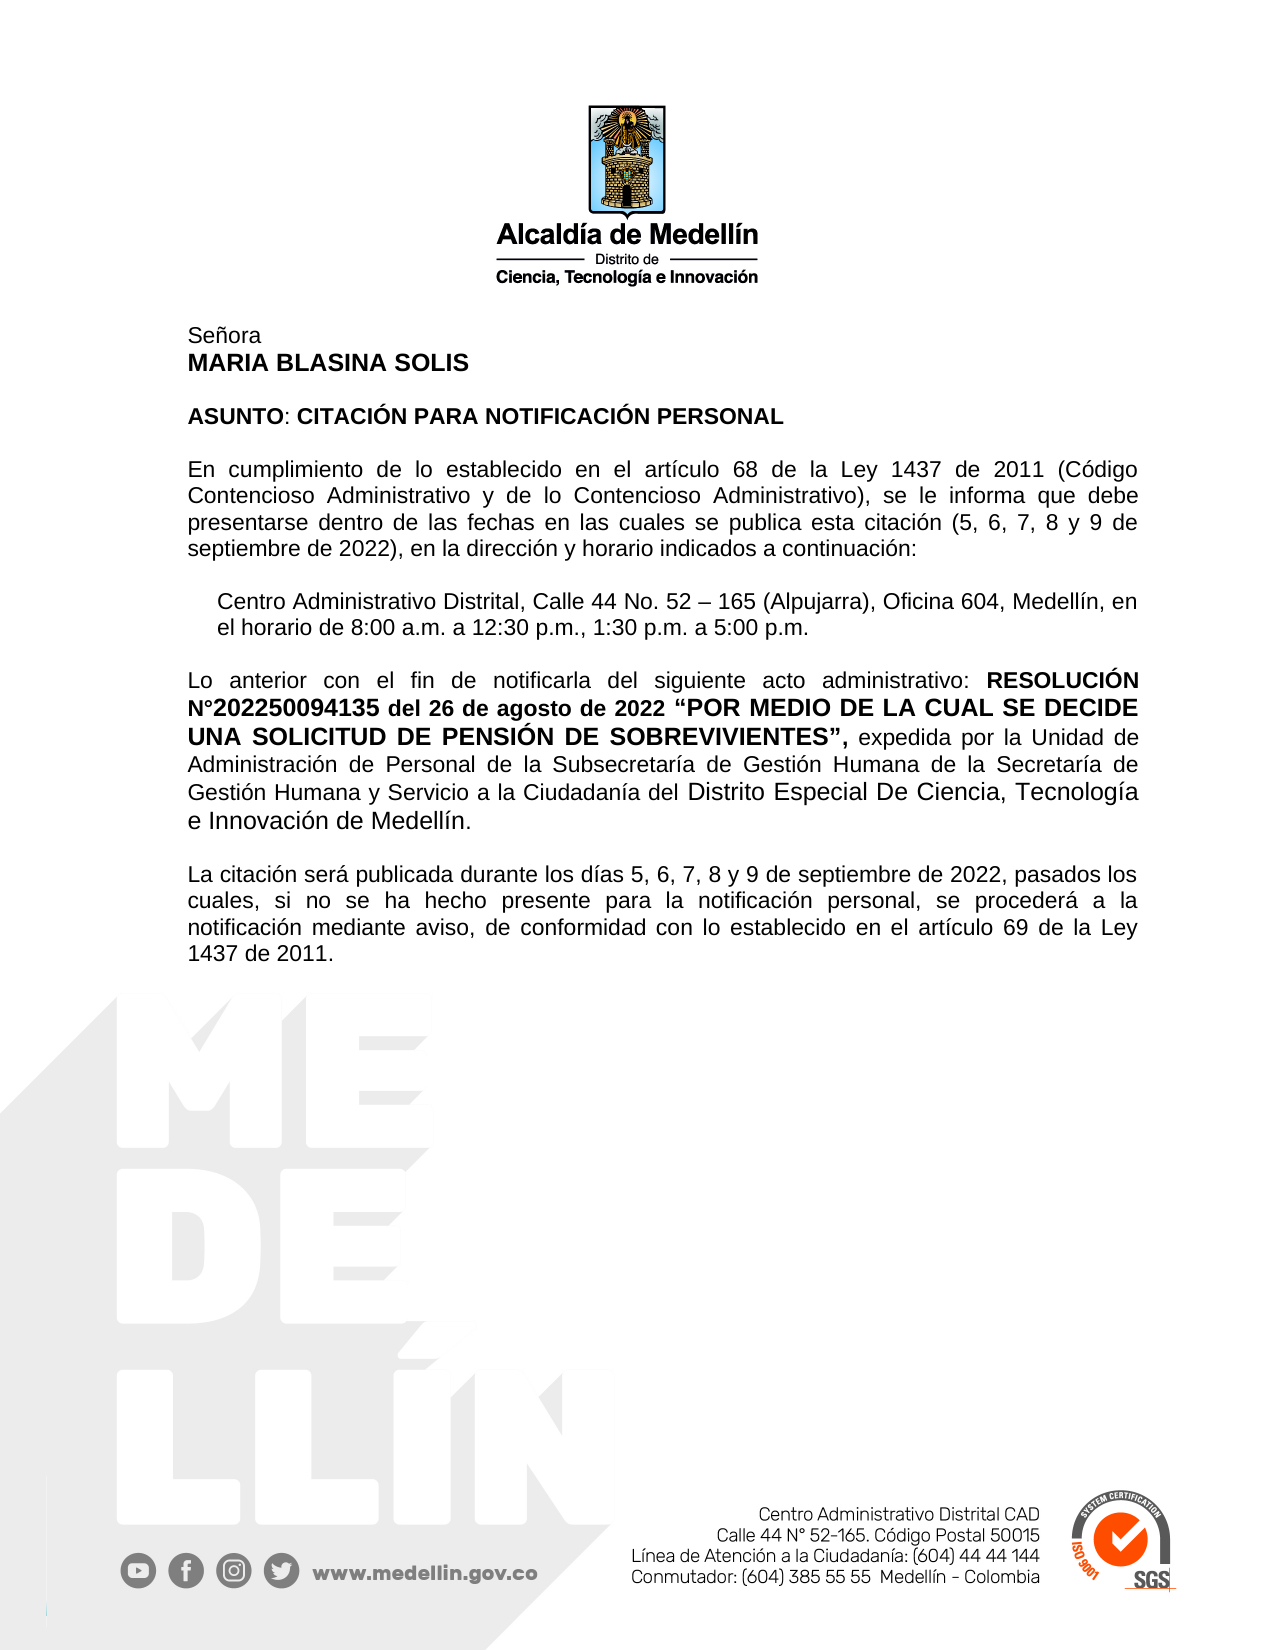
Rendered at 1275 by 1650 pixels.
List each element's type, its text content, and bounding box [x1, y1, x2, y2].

text Centro Administrativo Distrital, Calle 44 No. 52 – 165 (Alpujarra), Oficina 604, Medellín, en el horario de 8:00 a.m. a 12:30 p.m., 1:30 p.m. a 5:00 p.m. [217, 588, 1139, 640]
text MARIA BLASINA SOLIS [187, 348, 1139, 377]
text ASUNTO: CITACIÓN PARA NOTIFICACIÓN PERSONAL [187, 403, 1139, 429]
text Señora [187, 322, 1139, 348]
text En cumplimiento de lo establecido en el artículo 68 de la Ley 1437 de 2011 (Código Contencioso Administrativo y de lo Contencioso Administrativo), se le informa que debe presentarse dentro de las fechas en las cuales se publica esta citación (5, 6, 7, 8 y 9 de septiembre de 2022), en la dirección y horario indicados a continuación: [187, 456, 1139, 561]
text La citación será publicada durante los días 5, 6, 7, 8 y 9 de septiembre de 2022, pasados los cuales, si no se ha hecho presente para la notificación personal, se procederá a la notificación mediante aviso, de conformidad con lo establecido en el artículo 69 de la Ley 1437 de 2011. [187, 861, 1139, 966]
text Lo anterior con el fin de notificarla del siguiente acto administrativo: RESOLUCIÓN N°202250094135 del 26 de agosto de 2022 “POR MEDIO DE LA CUAL SE DECIDE UNA SOLICITUD DE PENSIÓN DE SOBREVIVIENTES”, expedida por la Unidad de Administración de Personal de la Subsecretaría de Gestión Humana de la Secretaría de Gestión Humana y Servicio a la Ciudadanía del Distrito Especial De Ciencia, Tecnología e Innovación de Medellín. [187, 667, 1139, 834]
picture [0, 0, 1265, 1650]
